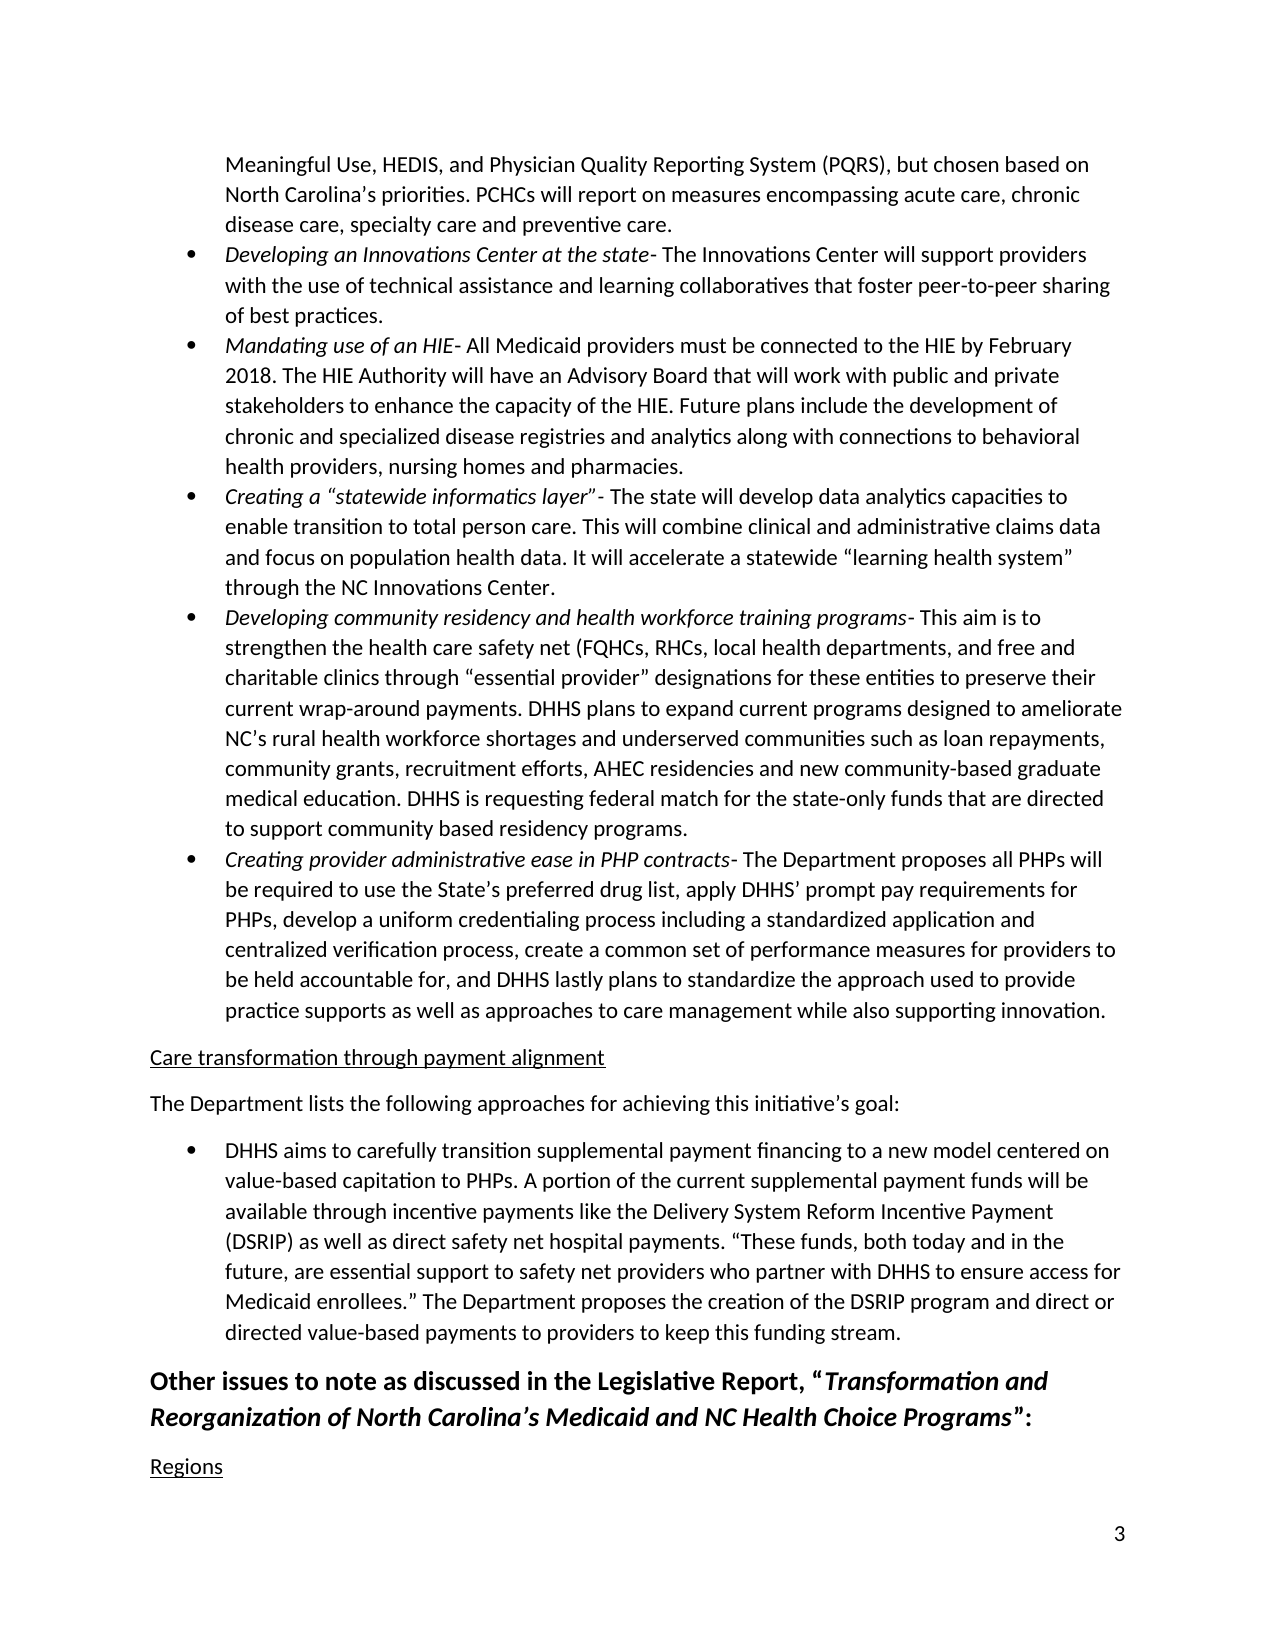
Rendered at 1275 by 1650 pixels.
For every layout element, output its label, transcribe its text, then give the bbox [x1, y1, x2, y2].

text Other issues to note as discussed in the Legislative Report, “Transformation and Reorganization of North Carolina’s Medicaid and NC Health Choice Programs”: [150, 1364, 1125, 1433]
list Mandating use of an HIE- All Medicaid providers must be connected to the HIE by February 2018. The HIE Authority will have an Advisory Board that will work with public and private stakeholders to enhance the capacity of the HIE. Future plans include the development of chronic and specialized disease registries and analytics along with connections to behavioral health providers, nursing homes and pharmacies. [187, 331, 1125, 480]
list Developing community residency and health workforce training programs- This aim is to strengthen the health care safety net (FQHCs, RHCs, local health departments, and free and charitable clinics through “essential provider” designations for these entities to preserve their current wrap-around payments. DHHS plans to expand current programs designed to ameliorate NC’s rural health workforce shortages and underserved communities such as loan repayments, community grants, recruitment efforts, AHEC residencies and new community-based graduate medical education. DHHS is requesting federal match for the state-only funds that are directed to support community based residency programs. [187, 603, 1125, 843]
text The Department lists the following approaches for achieving this initiative’s goal: [150, 1089, 1125, 1118]
text Care transformation through payment alignment [150, 1043, 1125, 1071]
list Creating provider administrative ease in PHP contracts- The Department proposes all PHPs will be required to use the State’s preferred drug list, apply DHHS’ prompt pay requirements for PHPs, develop a uniform credentialing process including a standardized application and centralized verification process, create a common set of performance measures for providers to be held accountable for, and DHHS lastly plans to standardize the approach used to provide practice supports as well as approaches to care management while also supporting innovation. [187, 845, 1125, 1024]
list DHHS aims to carefully transition supplemental payment financing to a new model centered on value-based capitation to PHPs. A portion of the current supplemental payment funds will be available through incentive payments like the Delivery System Reform Incentive Payment (DSRIP) as well as direct safety net hospital payments. “These funds, both today and in the future, are essential support to safety net providers who partner with DHHS to ensure access for Medicaid enrollees.” The Department proposes the creation of the DSRIP program and direct or directed value-based payments to providers to keep this funding stream. [187, 1136, 1125, 1346]
list Creating a “statewide informatics layer”- The state will develop data analytics capacities to enable transition to total person care. This will combine clinical and administrative claims data and focus on population health data. It will accelerate a statewide “learning health system” through the NC Innovations Center. [187, 482, 1125, 601]
list Developing an Innovations Center at the state- The Innovations Center will support providers with the use of technical assistance and learning collaboratives that foster peer-to-peer sharing of best practices. [187, 241, 1125, 329]
text Regions [150, 1452, 1125, 1481]
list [187, 150, 1125, 238]
